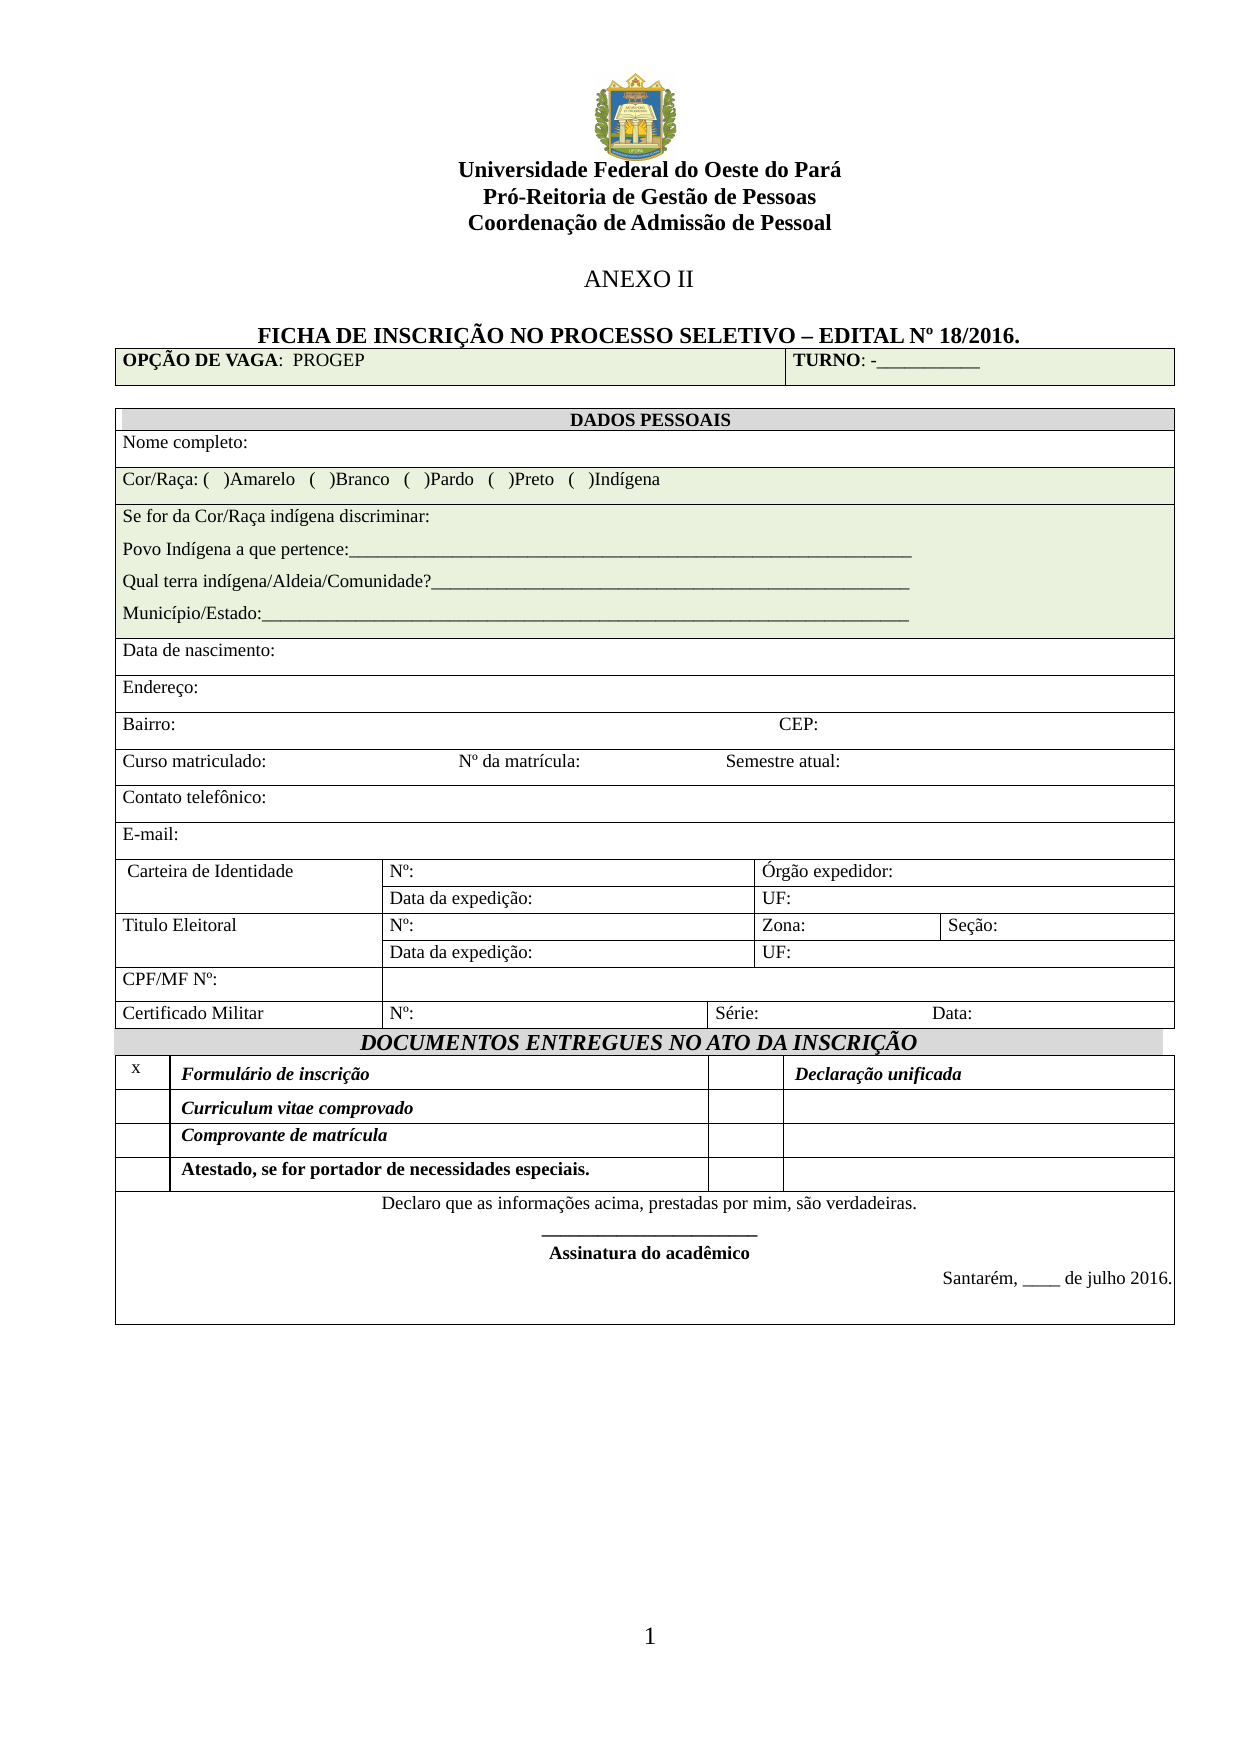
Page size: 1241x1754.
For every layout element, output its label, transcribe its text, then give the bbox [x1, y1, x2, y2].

picture [594, 73, 677, 161]
table_header ANEXO II FICHA DE INSCRIÇÃO NO PROCESSO SELETIVO – EDITAL Nº 18/2016. DOCUMENTOS ENTREGUES NO ATO DA INSCRIÇÃO [103, 264, 1174, 1326]
